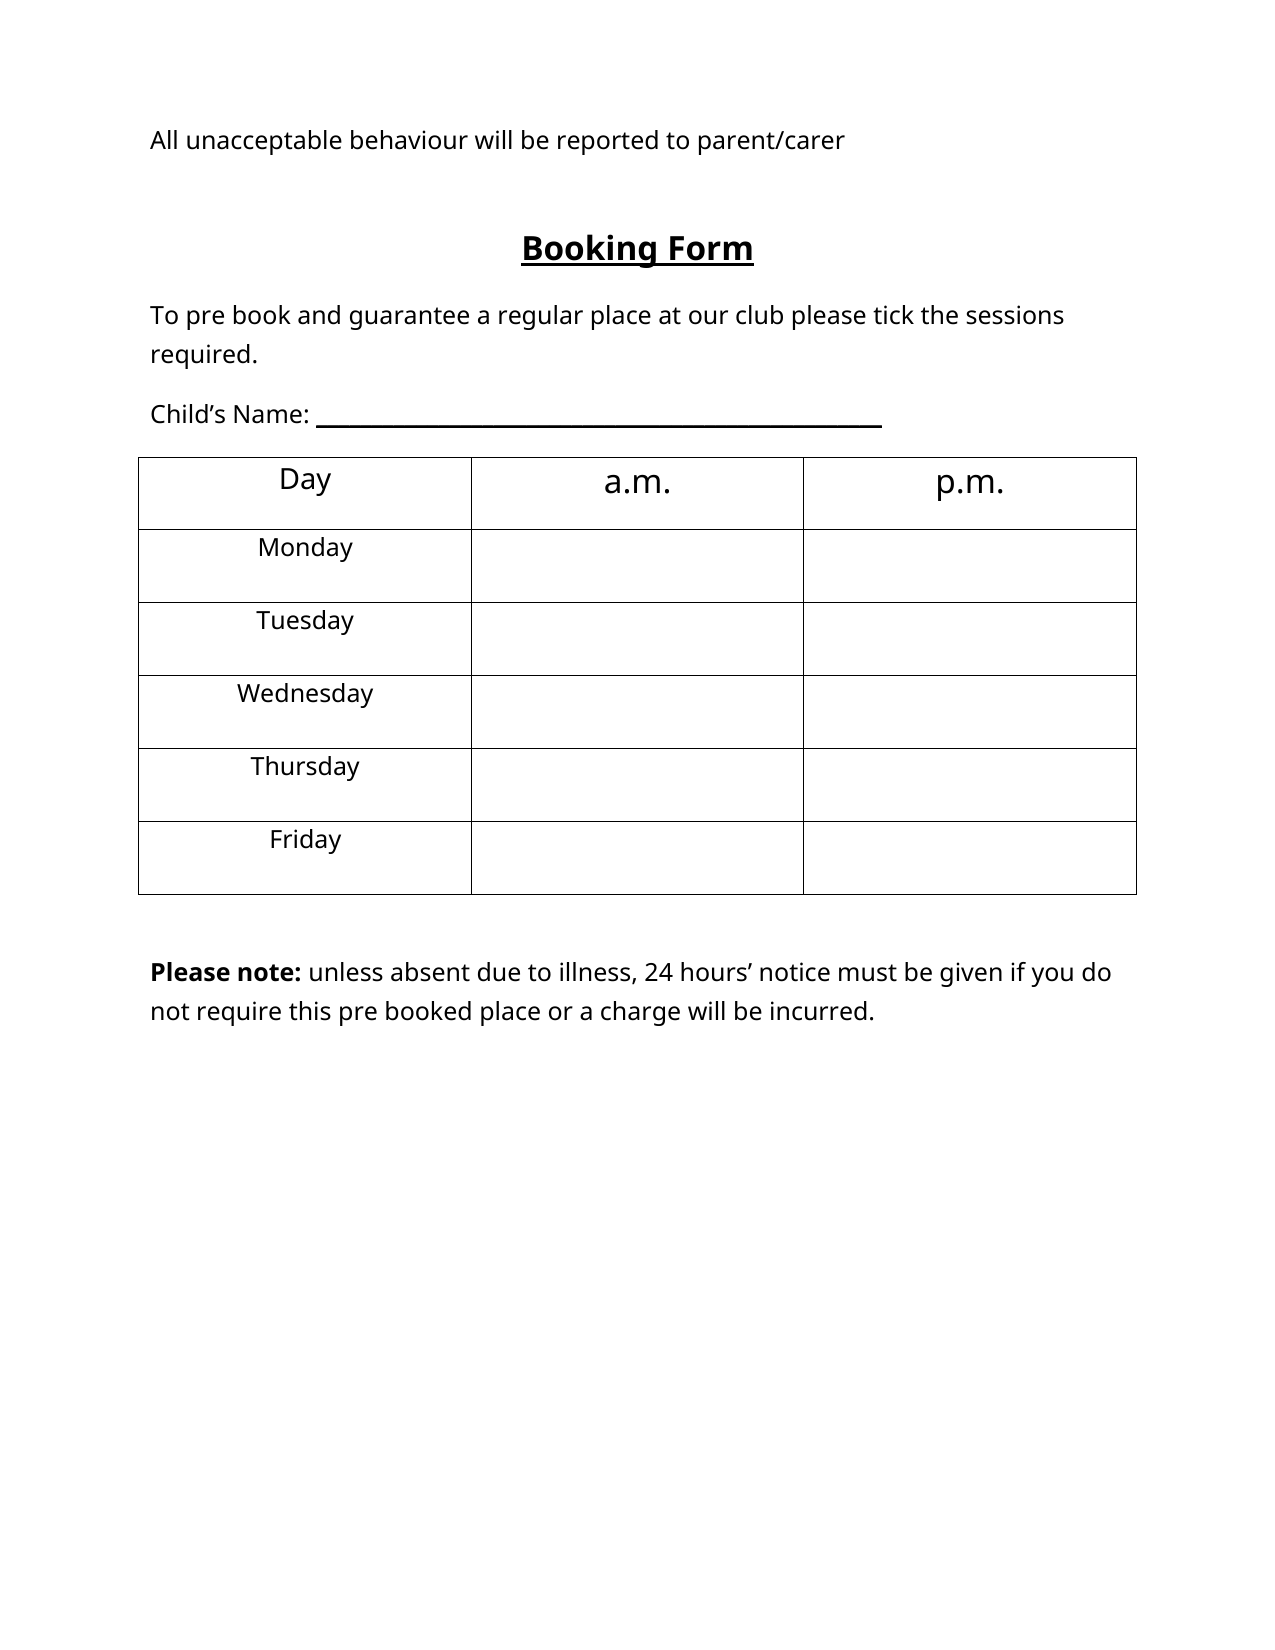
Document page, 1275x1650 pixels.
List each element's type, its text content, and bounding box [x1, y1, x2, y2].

text Booking Form [150, 225, 1125, 270]
text All unacceptable behaviour will be reported to parent/carer [150, 123, 1125, 157]
table_cell [804, 603, 1136, 675]
table_cell Tuesday [139, 603, 471, 675]
table_cell [472, 603, 803, 675]
table_cell [472, 676, 803, 748]
table_cell Thursday [139, 749, 471, 821]
table_cell Friday [139, 822, 471, 894]
table_cell [804, 749, 1136, 821]
table_cell Monday [139, 530, 471, 602]
table_cell [804, 530, 1136, 602]
text Child’s Name: ___________________________________________________ [150, 397, 1125, 431]
table_header Day [139, 458, 471, 529]
table_cell Wednesday [139, 676, 471, 748]
table_cell [804, 822, 1136, 894]
table_cell [472, 749, 803, 821]
table_header p.m. [804, 458, 1136, 529]
table_cell [472, 530, 803, 602]
table_cell [804, 676, 1136, 748]
text Please note: unless absent due to illness, 24 hours’ notice must be given if you do not require this pre booked place or a charge will be incurred. [150, 955, 1125, 1028]
table_header a.m. [472, 458, 803, 529]
table_cell [472, 822, 803, 894]
text To pre book and guarantee a regular place at our club please tick the sessions required. [150, 298, 1125, 371]
